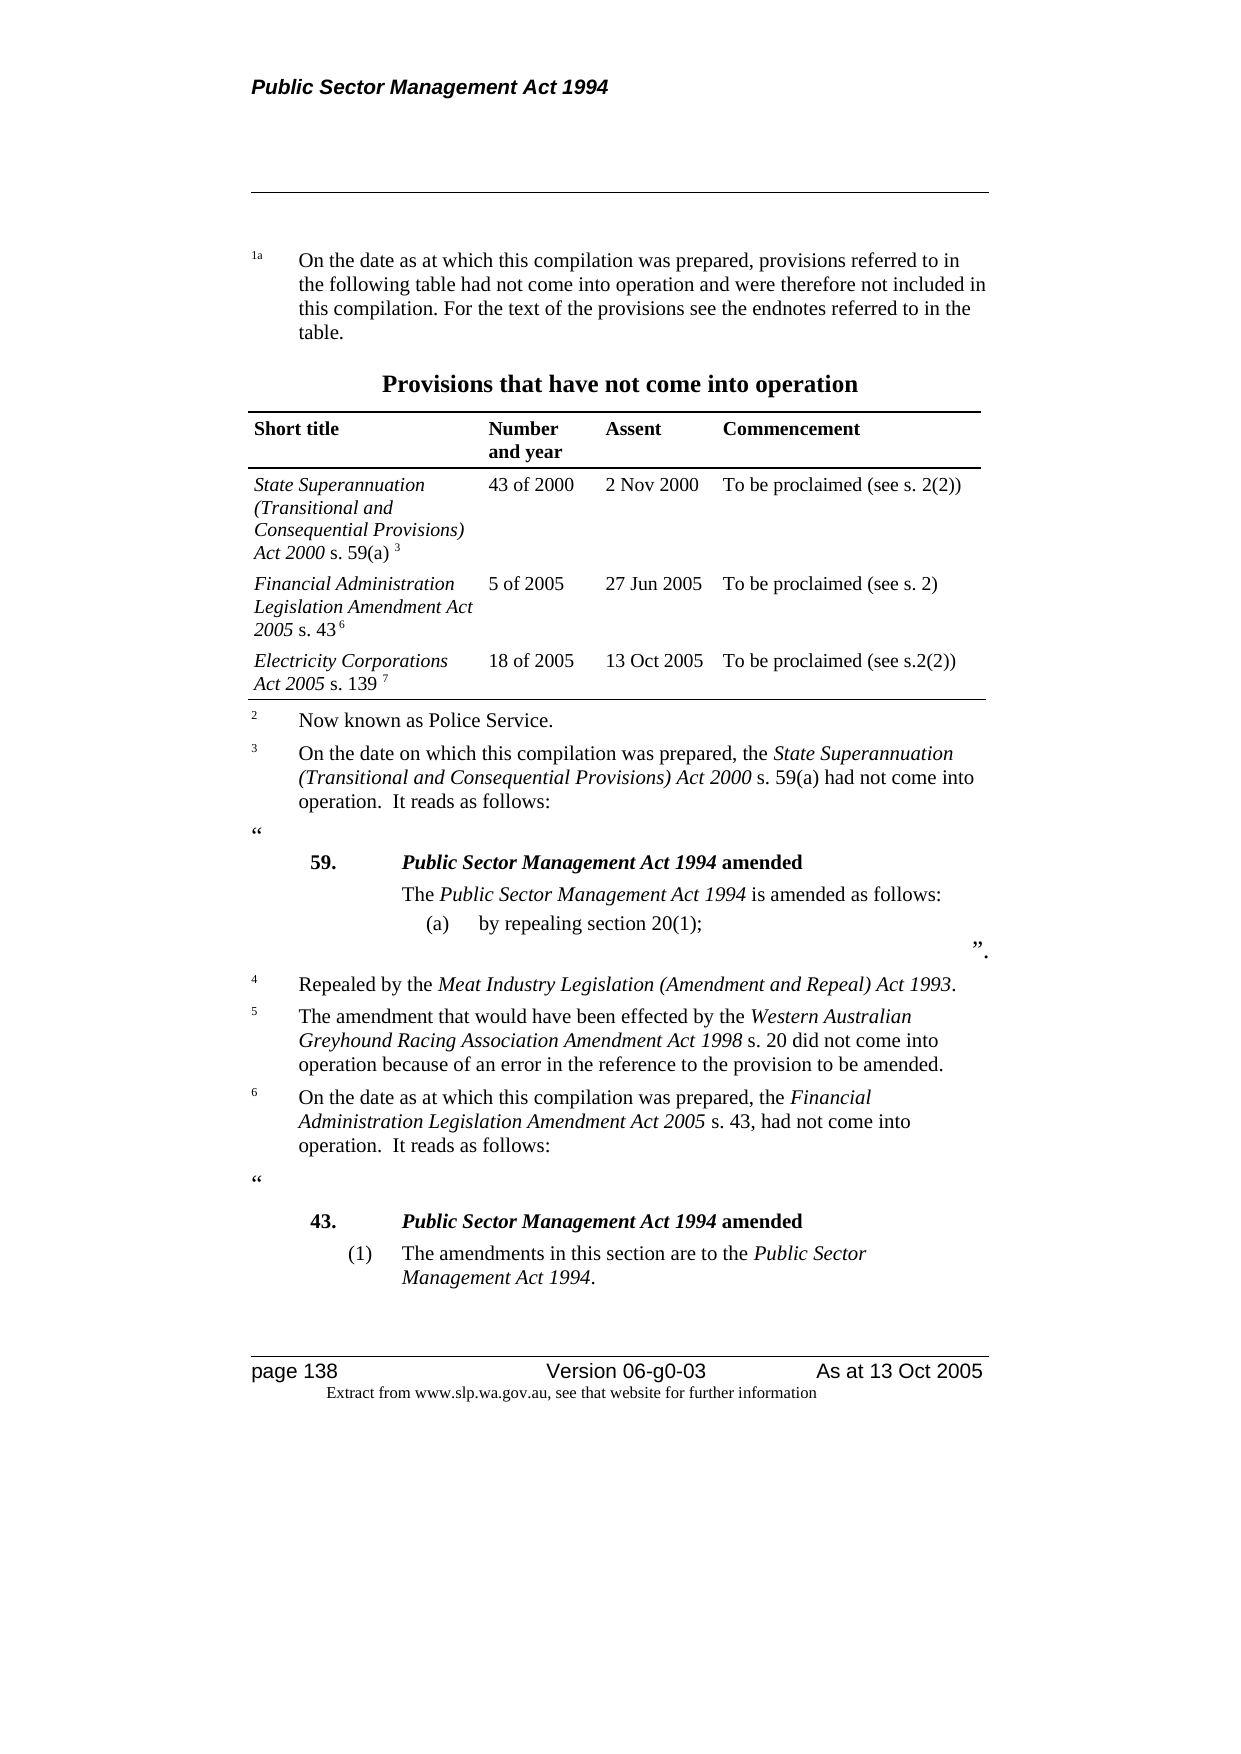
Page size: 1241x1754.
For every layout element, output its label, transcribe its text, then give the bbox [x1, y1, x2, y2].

subtitle 43. Public Sector Management Act 1994 amended [310, 1208, 959, 1233]
table_cell 5 of 2005 [483, 568, 599, 645]
text “ [251, 1169, 989, 1198]
table_cell To be proclaimed (see s.2(2)) [717, 645, 986, 699]
table_header Number and year [483, 413, 599, 467]
text (1) The amendments in this section are to the Public Sector Management Act 1994. [313, 1241, 959, 1289]
text (a) by repealing section 20(1); [390, 911, 959, 935]
text 5 The amendment that would have been effected by the Western Australian Greyhound Racing Association Amendment Act 1998 s. 20 did not come into operation because of an error in the reference to the provision to be amended. [251, 1004, 989, 1076]
text 3 On the date on which this compilation was prepared, the State Superannuation (Transitional and Consequential Provisions) Act 2000 s. 59(a) had not come into operation. It reads as follows: [251, 741, 989, 813]
table_cell Financial Administration Legislation Amendment Act 2005 s. 43 6 [248, 568, 482, 645]
table_cell 2 Nov 2000 [600, 469, 717, 568]
table_cell To be proclaimed (see s. 2(2)) [717, 469, 981, 568]
text “ [251, 821, 989, 850]
table_cell Electricity Corporations Act 2005 s. 139 7 [248, 645, 482, 699]
table_cell 43 of 2000 [483, 469, 599, 568]
table_cell 27 Jun 2005 [600, 568, 717, 645]
text 2 Now known as Police Service. [251, 708, 989, 732]
subtitle Provisions that have not come into operation [251, 369, 989, 398]
table_cell 18 of 2005 [483, 645, 599, 699]
text 1a On the date as at which this compilation was prepared, provisions referred to in the following table had not come into operation and were therefore not included in this compilation. For the text of the provisions see the endnotes referred to in the table. [251, 248, 989, 344]
text 6 On the date as at which this compilation was prepared, the Financial Administration Legislation Amendment Act 2005 s. 43, had not come into operation. It reads as follows: [251, 1085, 989, 1157]
table_cell State Superannuation (Transitional and Consequential Provisions) Act 2000 s. 59(a) 3 [248, 469, 482, 568]
table_header Commencement [717, 413, 981, 467]
table_cell 13 Oct 2005 [600, 645, 717, 699]
subtitle 59. Public Sector Management Act 1994 amended [310, 850, 959, 874]
table_cell To be proclaimed (see s. 2) [717, 568, 981, 645]
table_header Short title [248, 413, 482, 467]
text The Public Sector Management Act 1994 is amended as follows: [313, 882, 959, 906]
text ”. [251, 935, 989, 963]
text 4 Repealed by the Meat Industry Legislation (Amendment and Repeal) Act 1993. [251, 972, 989, 996]
table_header Assent [600, 413, 717, 467]
